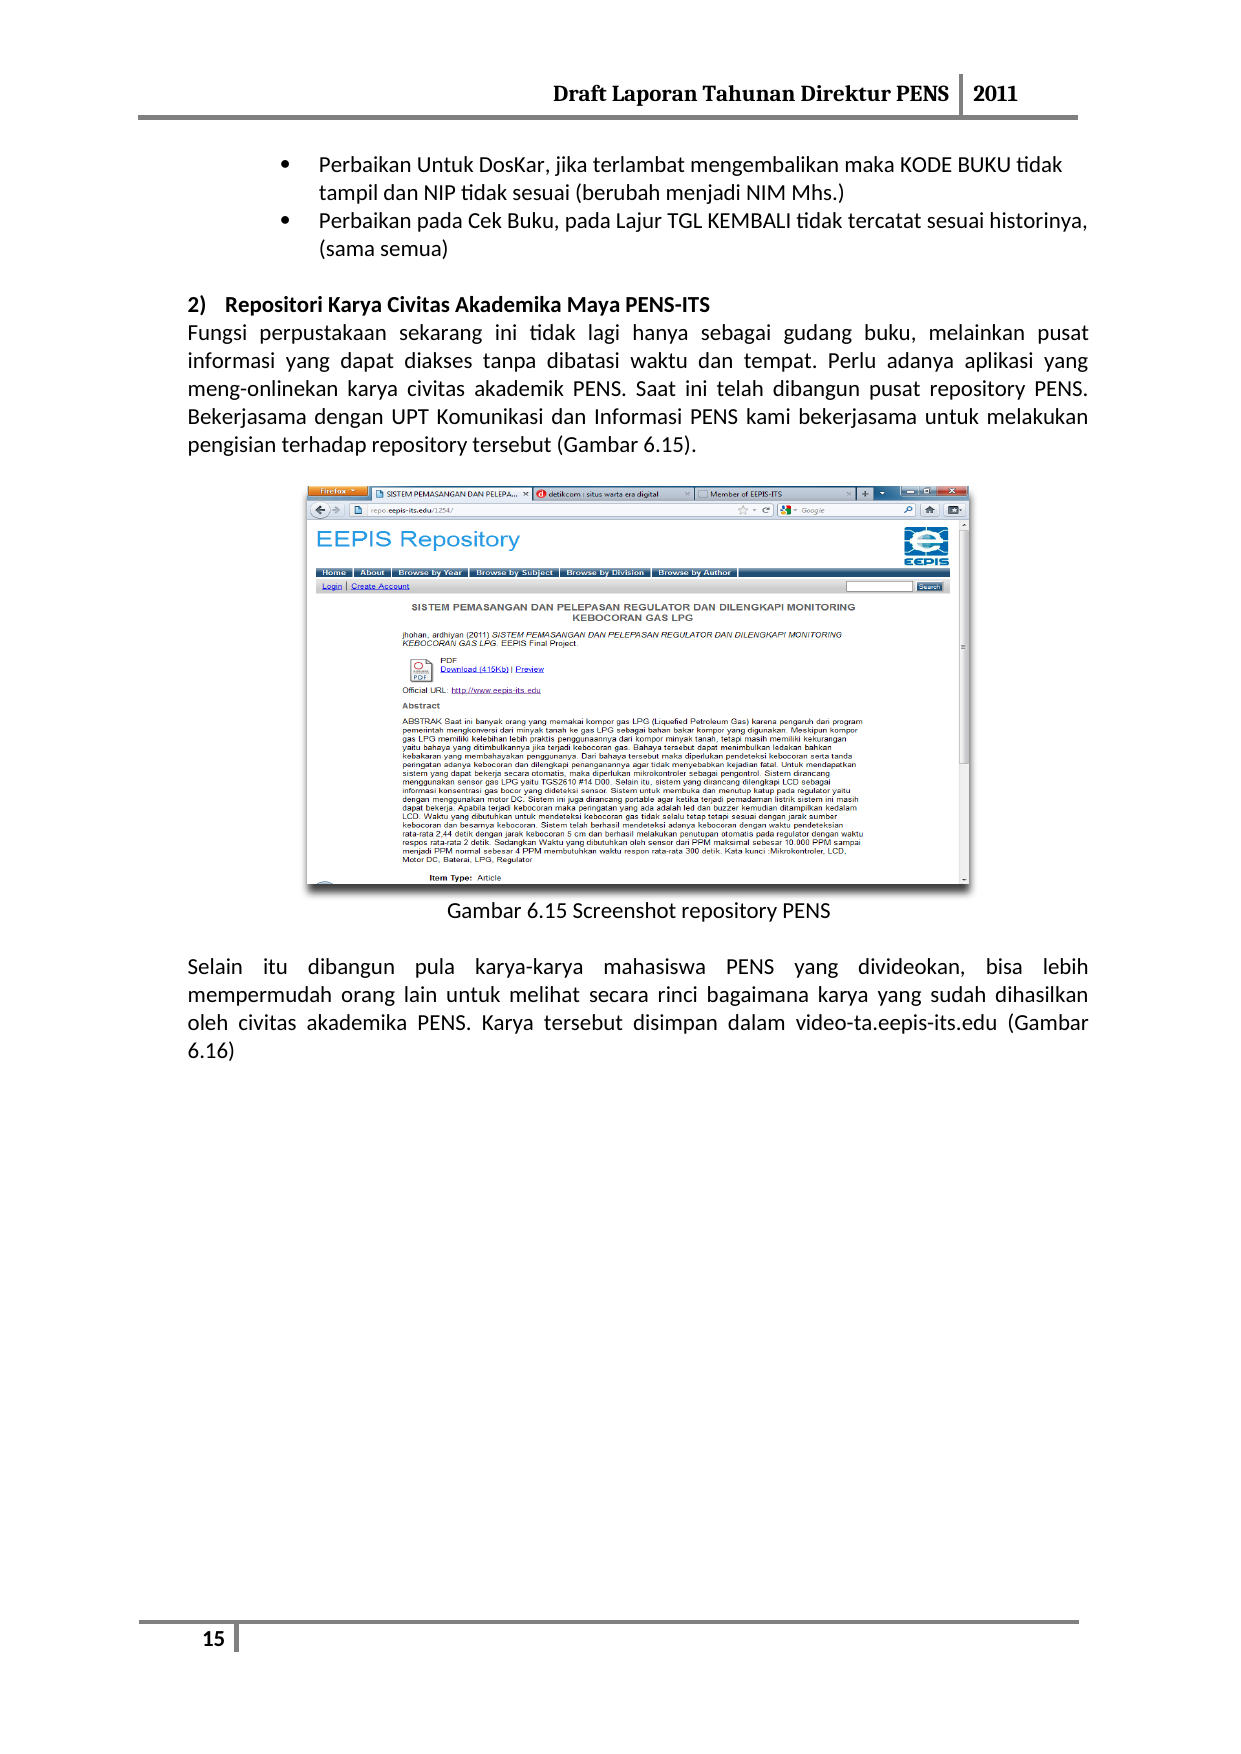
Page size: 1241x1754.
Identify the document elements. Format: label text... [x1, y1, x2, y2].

list Perbaikan pada Cek Buku, pada Lajur TGL KEMBALI tidak tercatat sesuai historinya, (sama semua) [281, 206, 1090, 262]
text Gambar 6.15 Screenshot repository PENS [187, 896, 1090, 924]
picture [307, 486, 969, 884]
text Fungsi perpustakaan sekarang ini tidak lagi hanya sebagai gudang buku, melainkan pusat informasi yang dapat diakses tanpa dibatasi waktu dan tempat. Perlu adanya aplikasi yang meng-onlinekan karya civitas akademik PENS. Saat ini telah dibangun pusat repository PENS. Bekerjasama dengan UPT Komunikasi dan Informasi PENS kami bekerjasama untuk melakukan pengisian terhadap repository tersebut (Gambar 6.15). [187, 318, 1090, 458]
list Perbaikan Untuk DosKar, jika terlambat mengembalikan maka KODE BUKU tidak tampil dan NIP tidak sesuai (berubah menjadi NIM Mhs.) [281, 150, 1090, 206]
text Selain itu dibangun pula karya-karya mahasiswa PENS yang divideokan, bisa lebih mempermudah orang lain untuk melihat secara rinci bagaimana karya yang sudah dihasilkan oleh civitas akademika PENS. Karya tersebut disimpan dalam video-ta.eepis-its.edu (Gambar 6.16) [187, 952, 1090, 1064]
list Repositori Karya Civitas Akademika Maya PENS-ITS [187, 290, 1090, 318]
